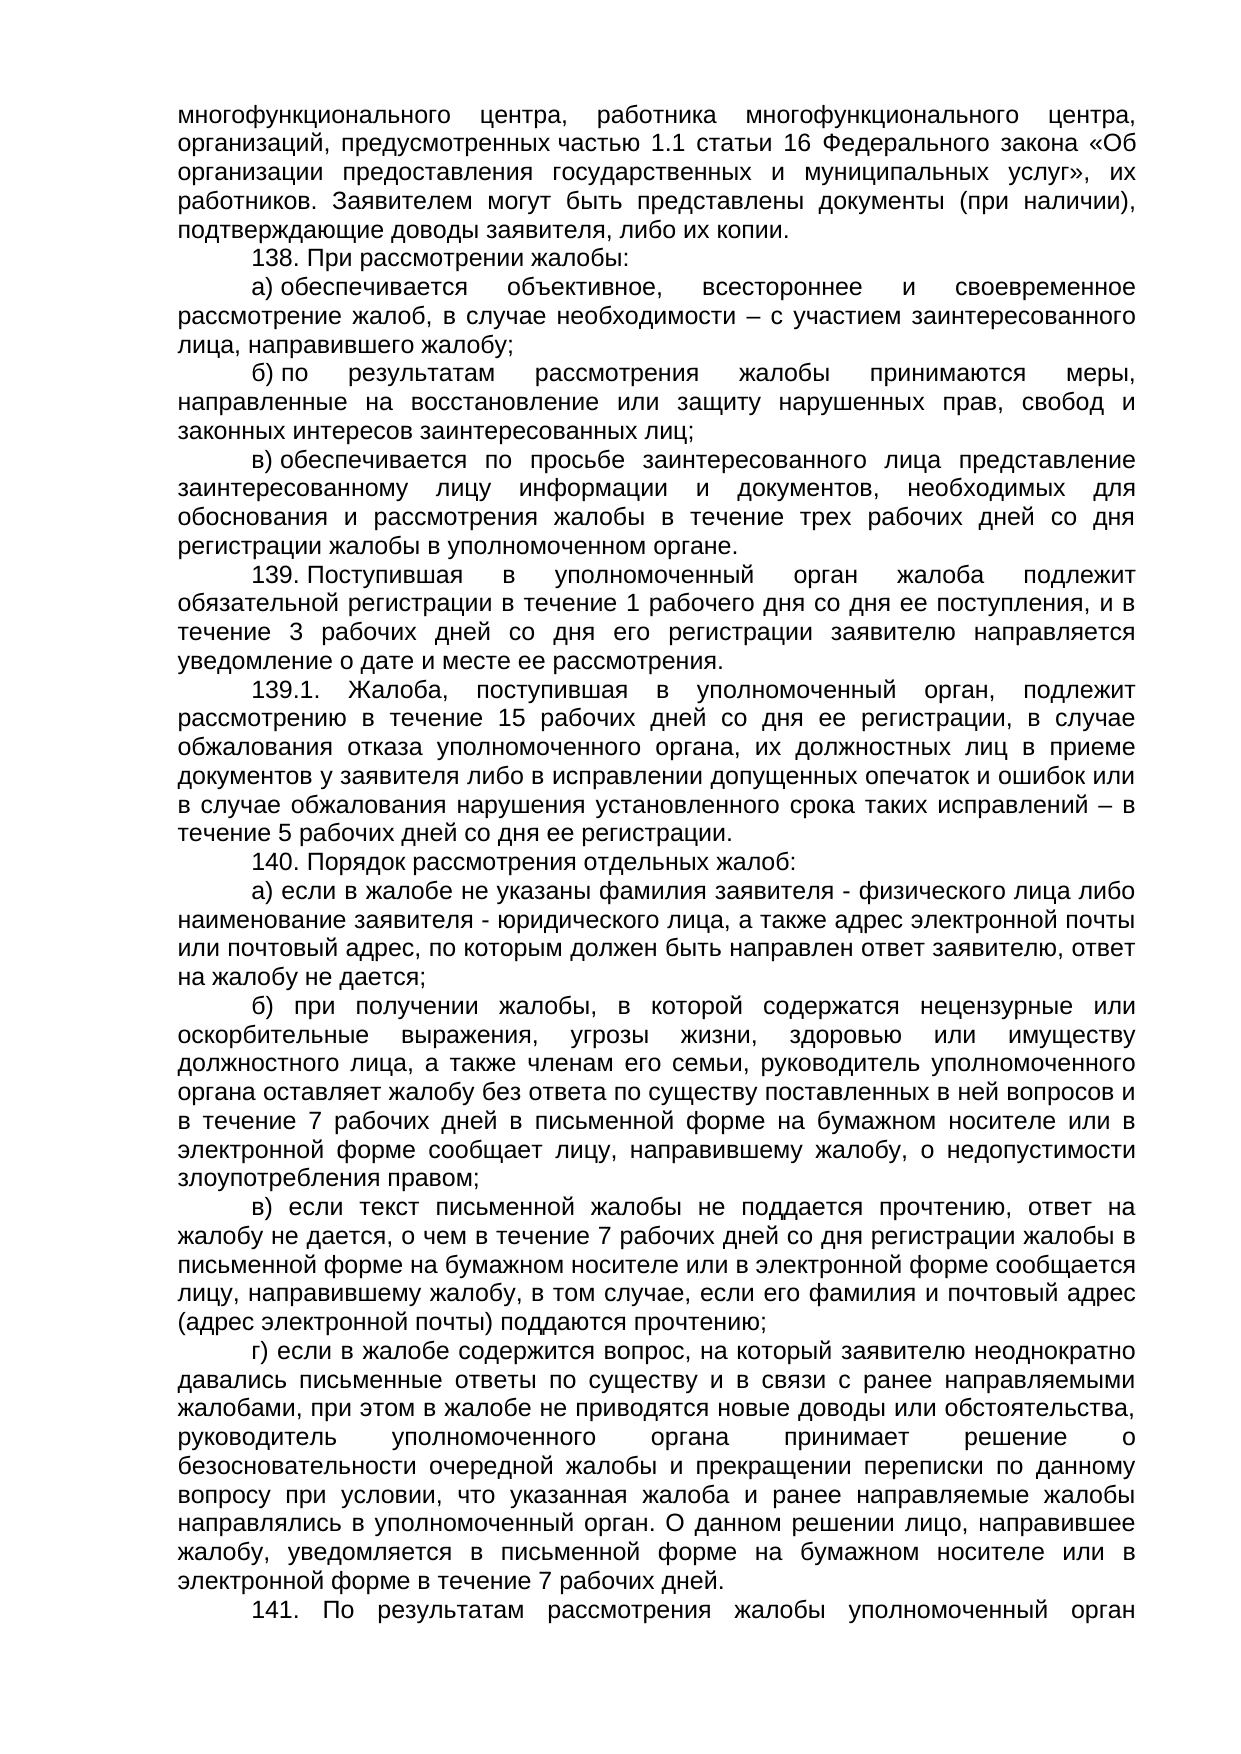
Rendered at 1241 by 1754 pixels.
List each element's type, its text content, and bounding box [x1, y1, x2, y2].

text б) по результатам рассмотрения жалобы принимаются меры, направленные на восстановление или защиту нарушенных прав, свобод и законных интересов заинтересованных лиц; [177, 358, 1137, 444]
text г) если в жалобе содержится вопрос, на который заявителю неоднократно давались письменные ответы по существу и в связи с ранее направляемыми жалобами, при этом в жалобе не приводятся новые доводы или обстоятельства, руководитель уполномоченного органа принимает решение о безосновательности очередной жалобы и прекращении переписки по данному вопросу при условии, что указанная жалоба и ранее направляемые жалобы направлялись в уполномоченный орган. О данном решении лицо, направившее жалобу, уведомляется в письменной форме на бумажном носителе или в электронной форме в течение 7 рабочих дней. [177, 1336, 1137, 1594]
text в) если текст письменной жалобы не поддается прочтению, ответ на жалобу не дается, о чем в течение 7 рабочих дней со дня регистрации жалобы в письменной форме на бумажном носителе или в электронной форме сообщается лицу, направившему жалобу, в том случае, если его фамилия и почтовый адрес (адрес электронной почты) поддаются прочтению; [177, 1192, 1137, 1336]
text б) при получении жалобы, в которой содержатся нецензурные или оскорбительные выражения, угрозы жизни, здоровью или имуществу должностного лица, а также членам его семьи, руководитель уполномоченного органа оставляет жалобу без ответа по существу поставленных в ней вопросов и в течение 7 рабочих дней в письменной форме на бумажном носителе или в электронной форме сообщает лицу, направившему жалобу, о недопустимости злоупотребления правом; [177, 991, 1137, 1192]
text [177, 1594, 1137, 1623]
text 139.1. Жалоба, поступившая в уполномоченный орган, подлежит рассмотрению в течение 15 рабочих дней со дня ее регистрации, в случае обжалования отказа уполномоченного органа, их должностных лиц в приеме документов у заявителя либо в исправлении допущенных опечаток и ошибок или в случае обжалования нарушения установленного срока таких исправлений – в течение 5 рабочих дней со дня ее регистрации. [177, 674, 1137, 847]
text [177, 99, 1137, 243]
text 139. Поступившая в уполномоченный орган жалоба подлежит обязательной регистрации в течение 1 рабочего дня со дня ее поступления, и в течение 3 рабочих дней со дня его регистрации заявителю направляется уведомление о дате и месте ее рассмотрения. [177, 559, 1137, 674]
text а) если в жалобе не указаны фамилия заявителя - физического лица либо наименование заявителя - юридического лица, а также адрес электронной почты или почтовый адрес, по которым должен быть направлен ответ заявителю, ответ на жалобу не дается; [177, 876, 1137, 991]
text а) обеспечивается объективное, всестороннее и своевременное рассмотрение жалоб, в случае необходимости – с участием заинтересованного лица, направившего жалобу; [177, 272, 1137, 358]
text 138. При рассмотрении жалобы: [177, 243, 1137, 272]
text 140. Порядок рассмотрения отдельных жалоб: [177, 847, 1137, 876]
text в) обеспечивается по просьбе заинтересованного лица представление заинтересованному лицу информации и документов, необходимых для обоснования и рассмотрения жалобы в течение трех рабочих дней со дня регистрации жалобы в уполномоченном органе. [177, 444, 1137, 559]
